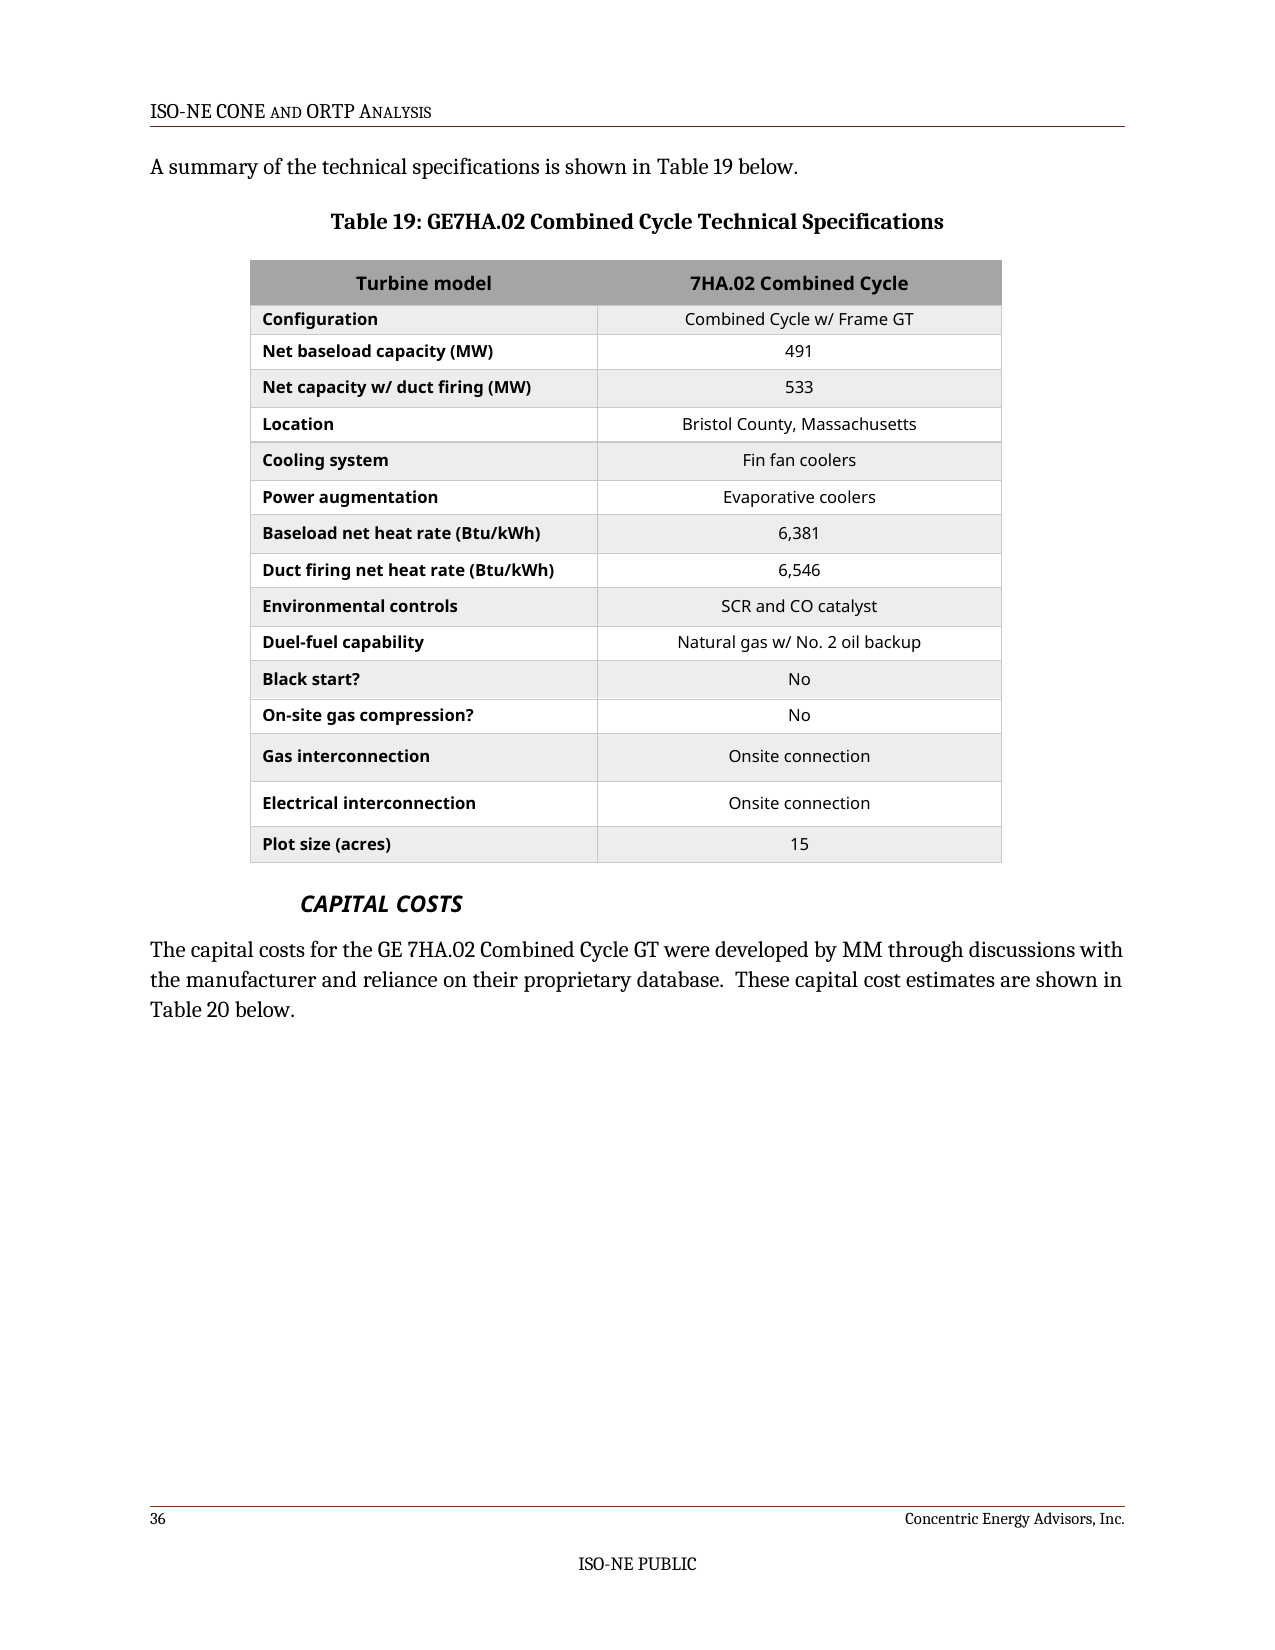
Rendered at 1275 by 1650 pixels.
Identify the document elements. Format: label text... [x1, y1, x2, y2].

table_cell Onsite connection [598, 734, 1001, 781]
table_cell Duel-fuel capability [251, 627, 597, 660]
table_cell Gas interconnection [251, 734, 597, 781]
table_cell Net capacity w/ duct firing (MW) [251, 370, 597, 407]
table_cell No [598, 700, 1001, 733]
table_cell SCR and CO catalyst [598, 588, 1001, 626]
table_cell 15 [598, 827, 1001, 862]
table_cell Bristol County, Massachusetts [598, 408, 1001, 441]
table_cell Black start? [251, 661, 597, 698]
table_cell On-site gas compression? [251, 700, 597, 733]
table_cell Location [251, 408, 597, 441]
table_cell Baseload net heat rate (Btu/kWh) [251, 515, 597, 553]
table_cell Combined Cycle w/ Frame GT [598, 306, 1001, 334]
table_cell Cooling system [251, 443, 597, 480]
table_cell Net baseload capacity (MW) [251, 335, 597, 368]
table_cell Electrical interconnection [251, 782, 597, 826]
table_cell 533 [598, 370, 1001, 407]
table_cell 491 [598, 335, 1001, 368]
text Table 19: GE7HA.02 Combined Cycle Technical Specifications [150, 209, 1125, 235]
table_header 7HA.02 Combined Cycle [598, 261, 1001, 305]
table_cell Fin fan coolers [598, 443, 1001, 480]
table_cell Plot size (acres) [251, 827, 597, 862]
table_cell Power augmentation [251, 481, 597, 514]
table_cell Evaporative coolers [598, 481, 1001, 514]
table_cell Onsite connection [598, 782, 1001, 826]
table_header Turbine model [251, 261, 597, 305]
table_cell No [598, 661, 1001, 698]
table_cell 6,381 [598, 515, 1001, 553]
text A summary of the technical specifications is shown in Table 19 below. [150, 153, 1125, 180]
subtitle Capital Costs [225, 888, 1125, 919]
table_cell Configuration [251, 306, 597, 334]
text The capital costs for the GE 7HA.02 Combined Cycle GT were developed by MM through discussions with the manufacturer and reliance on their proprietary database. These capital cost estimates are shown in Table 20 below. [150, 937, 1125, 1023]
table_cell 6,546 [598, 554, 1001, 587]
table_cell Natural gas w/ No. 2 oil backup [598, 627, 1001, 660]
table_cell Duct firing net heat rate (Btu/kWh) [251, 554, 597, 587]
table_cell Environmental controls [251, 588, 597, 626]
